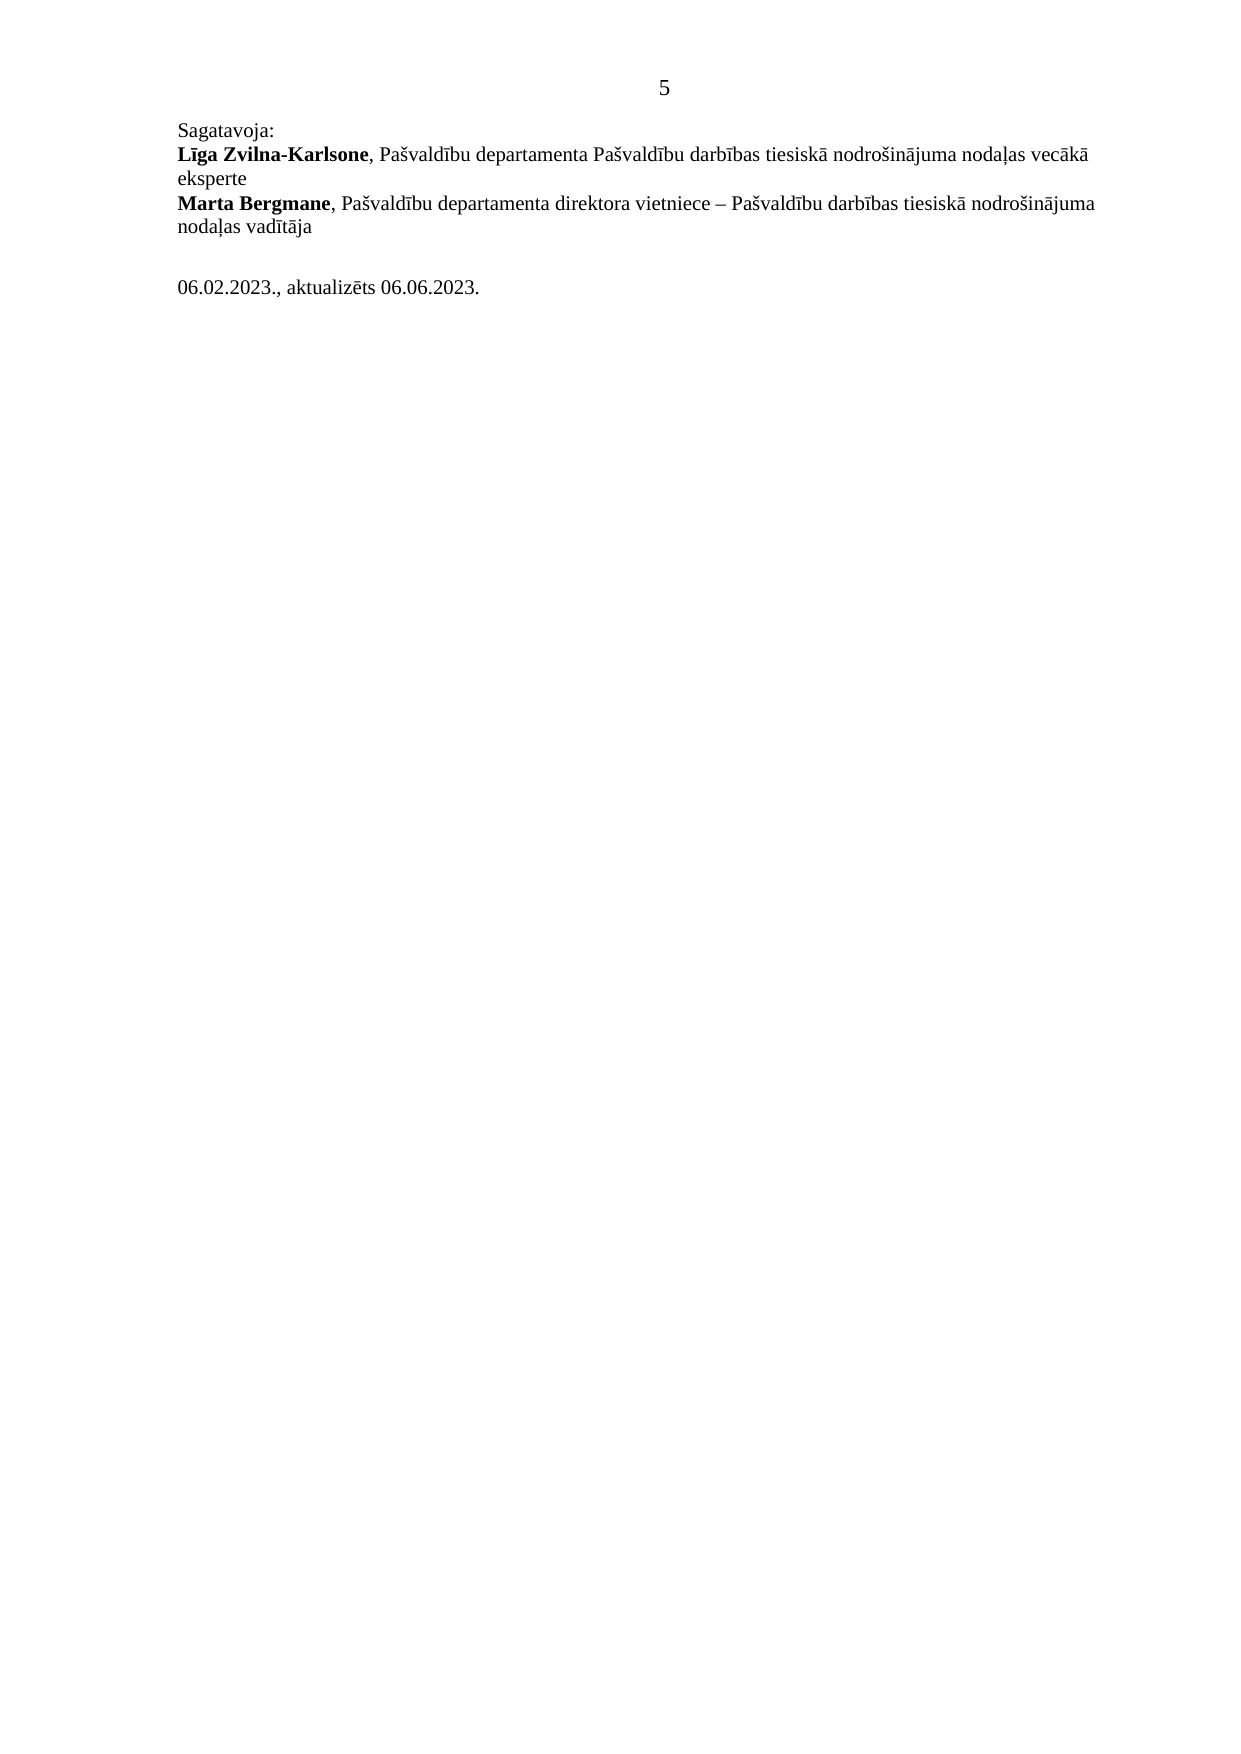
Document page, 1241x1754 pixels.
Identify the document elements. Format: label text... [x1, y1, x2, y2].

text Līga Zvilna-Karlsone, Pašvaldību departamenta Pašvaldību darbības tiesiskā nodrošinājuma nodaļas vecākā eksperte [177, 142, 1152, 190]
text Sagatavoja: [177, 118, 1152, 142]
text Marta Bergmane, Pašvaldību departamenta direktora vietniece – Pašvaldību darbības tiesiskā nodrošinājuma nodaļas vadītāja [177, 190, 1152, 238]
text 06.02.2023., aktualizēts 06.06.2023. [177, 275, 1152, 299]
